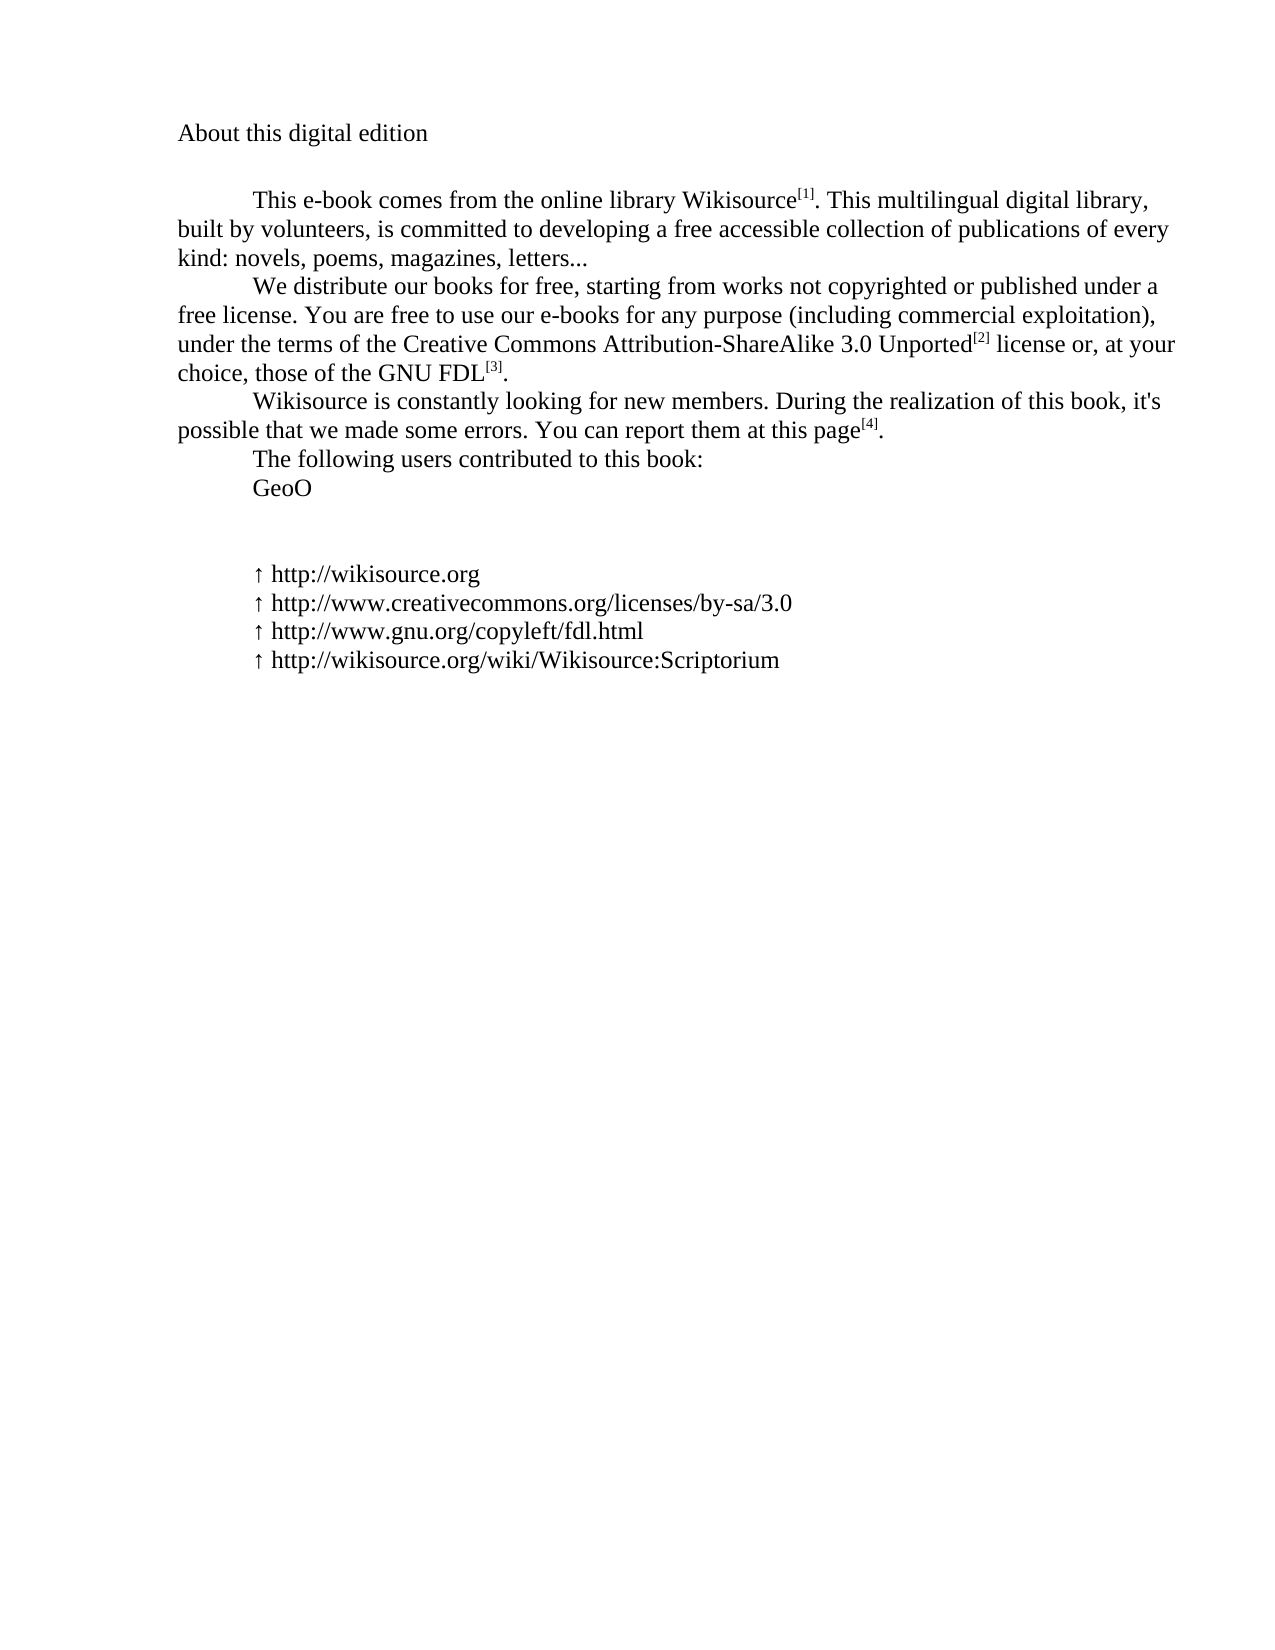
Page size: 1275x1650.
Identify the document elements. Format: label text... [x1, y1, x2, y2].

text ↑ http://wikisource.org/wiki/Wikisource:Scriptorium [177, 645, 1186, 674]
text This e-book comes from the online library Wikisource[1]. This multilingual digital library, built by volunteers, is committed to developing a free accessible collection of publications of every kind: novels, poems, magazines, letters... [177, 185, 1186, 271]
text We distribute our books for free, starting from works not copyrighted or published under a free license. You are free to use our e-books for any purpose (including commercial exploitation), under the terms of the Creative Commons Attribution-ShareAlike 3.0 Unported[2] license or, at your choice, those of the GNU FDL[3]. [177, 271, 1186, 386]
text ↑ http://www.gnu.org/copyleft/fdl.html [177, 616, 1186, 645]
text GeoO [177, 473, 1186, 501]
text The following users contributed to this book: [177, 444, 1186, 473]
subtitle About this digital edition [177, 118, 1186, 147]
text ↑ http://www.creativecommons.org/licenses/by-sa/3.0 [177, 588, 1186, 616]
text Wikisource is constantly looking for new members. During the realization of this book, it's possible that we made some errors. You can report them at this page[4]. [177, 386, 1186, 444]
text ↑ http://wikisource.org [177, 559, 1186, 588]
